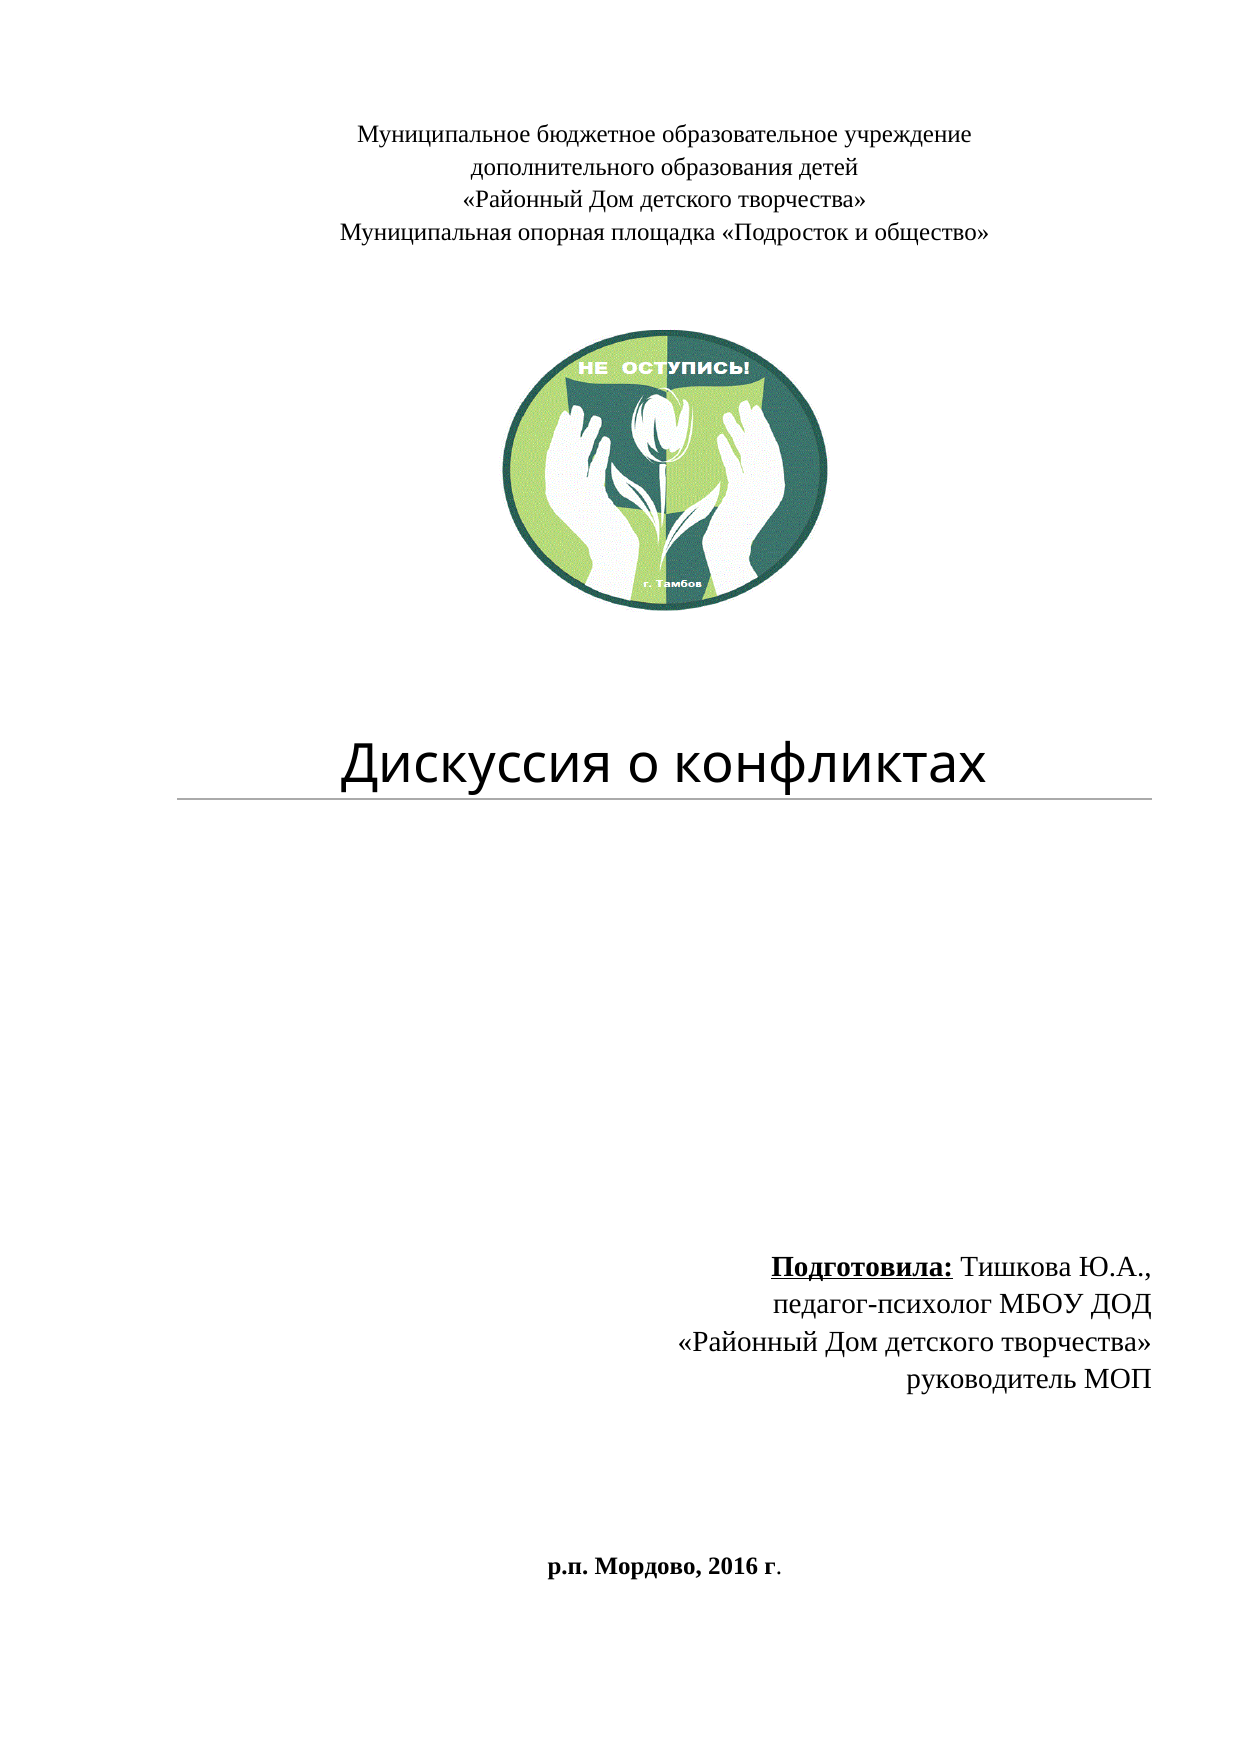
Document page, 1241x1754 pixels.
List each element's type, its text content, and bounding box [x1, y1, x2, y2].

text Муниципальная опорная площадка «Подросток и общество» [177, 216, 1152, 246]
text педагог-психолог МБОУ ДОД [177, 1282, 1152, 1320]
picture [497, 326, 832, 631]
text р.п. Мордово, 2016 г. [177, 1542, 1152, 1580]
text «Районный Дом детского творчества» [177, 183, 1152, 213]
text Дискуссия о конфликтах [177, 725, 1152, 798]
text Подготовила: Тишкова Ю.А., [177, 1245, 1152, 1282]
text дополнительного образования детей [177, 151, 1152, 181]
text руководитель МОП [177, 1357, 1152, 1395]
text Муниципальное бюджетное образовательное учреждение [177, 118, 1152, 148]
text «Районный Дом детского творчества» [177, 1320, 1152, 1357]
